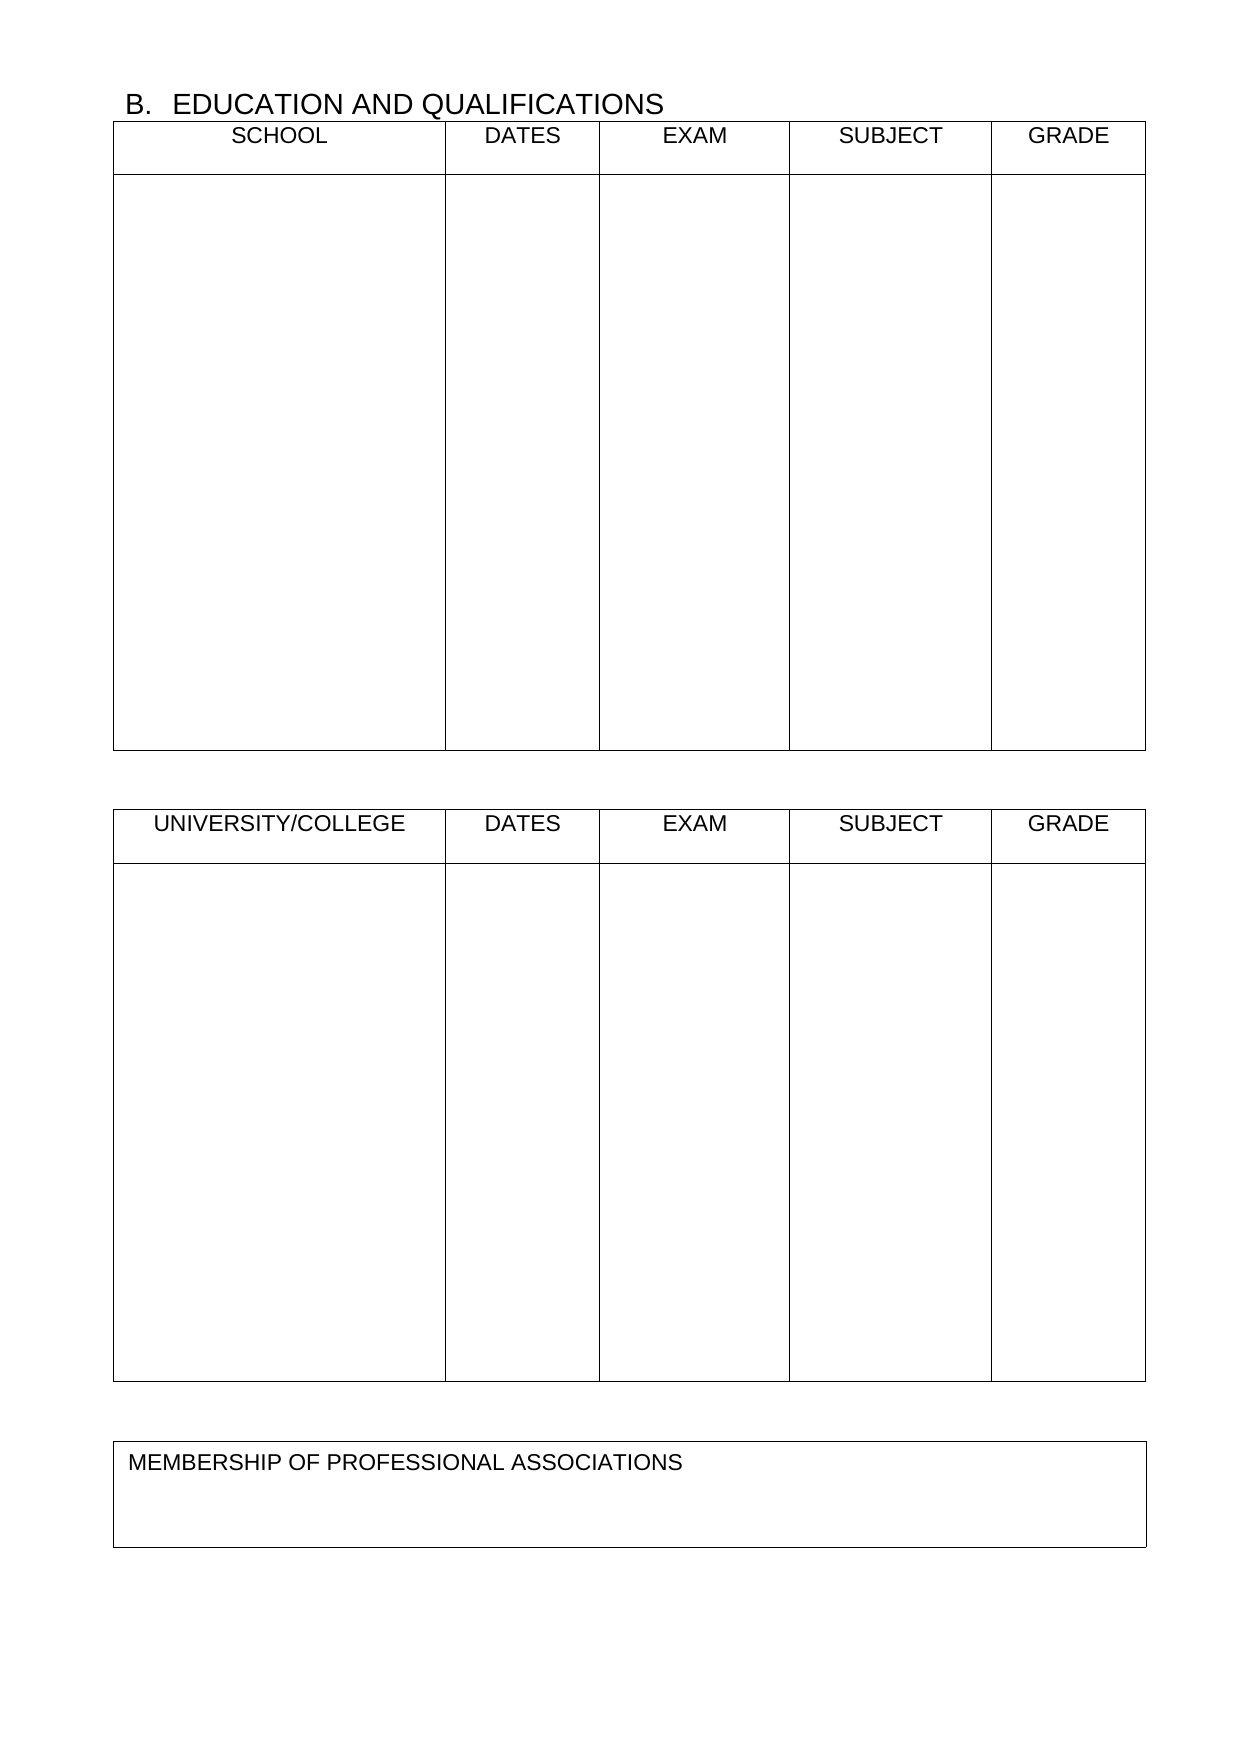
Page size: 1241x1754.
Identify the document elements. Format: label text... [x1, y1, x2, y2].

table_cell [790, 864, 991, 1381]
table_cell [992, 175, 1145, 750]
table_cell [600, 175, 789, 750]
subtitle EDUCATION AND QUALIFICATIONS [125, 87, 1134, 121]
table_header DATES [446, 122, 599, 174]
table_cell [790, 175, 991, 750]
table_header SCHOOL [114, 122, 445, 174]
table_cell [600, 864, 789, 1381]
table_cell [114, 175, 445, 750]
table_cell [114, 864, 445, 1381]
table_header UNIVERSITY/COLLEGE [114, 810, 445, 863]
table_cell [446, 864, 599, 1381]
table_header DATES [446, 810, 599, 863]
table_header SUBJECT [790, 810, 991, 863]
table_header EXAM [600, 810, 789, 863]
table_header SUBJECT [790, 122, 991, 174]
table_cell [992, 864, 1145, 1381]
table_header GRADE [992, 810, 1145, 863]
table_cell [446, 175, 599, 750]
table_header EXAM [600, 122, 789, 174]
table_header GRADE [992, 122, 1145, 174]
